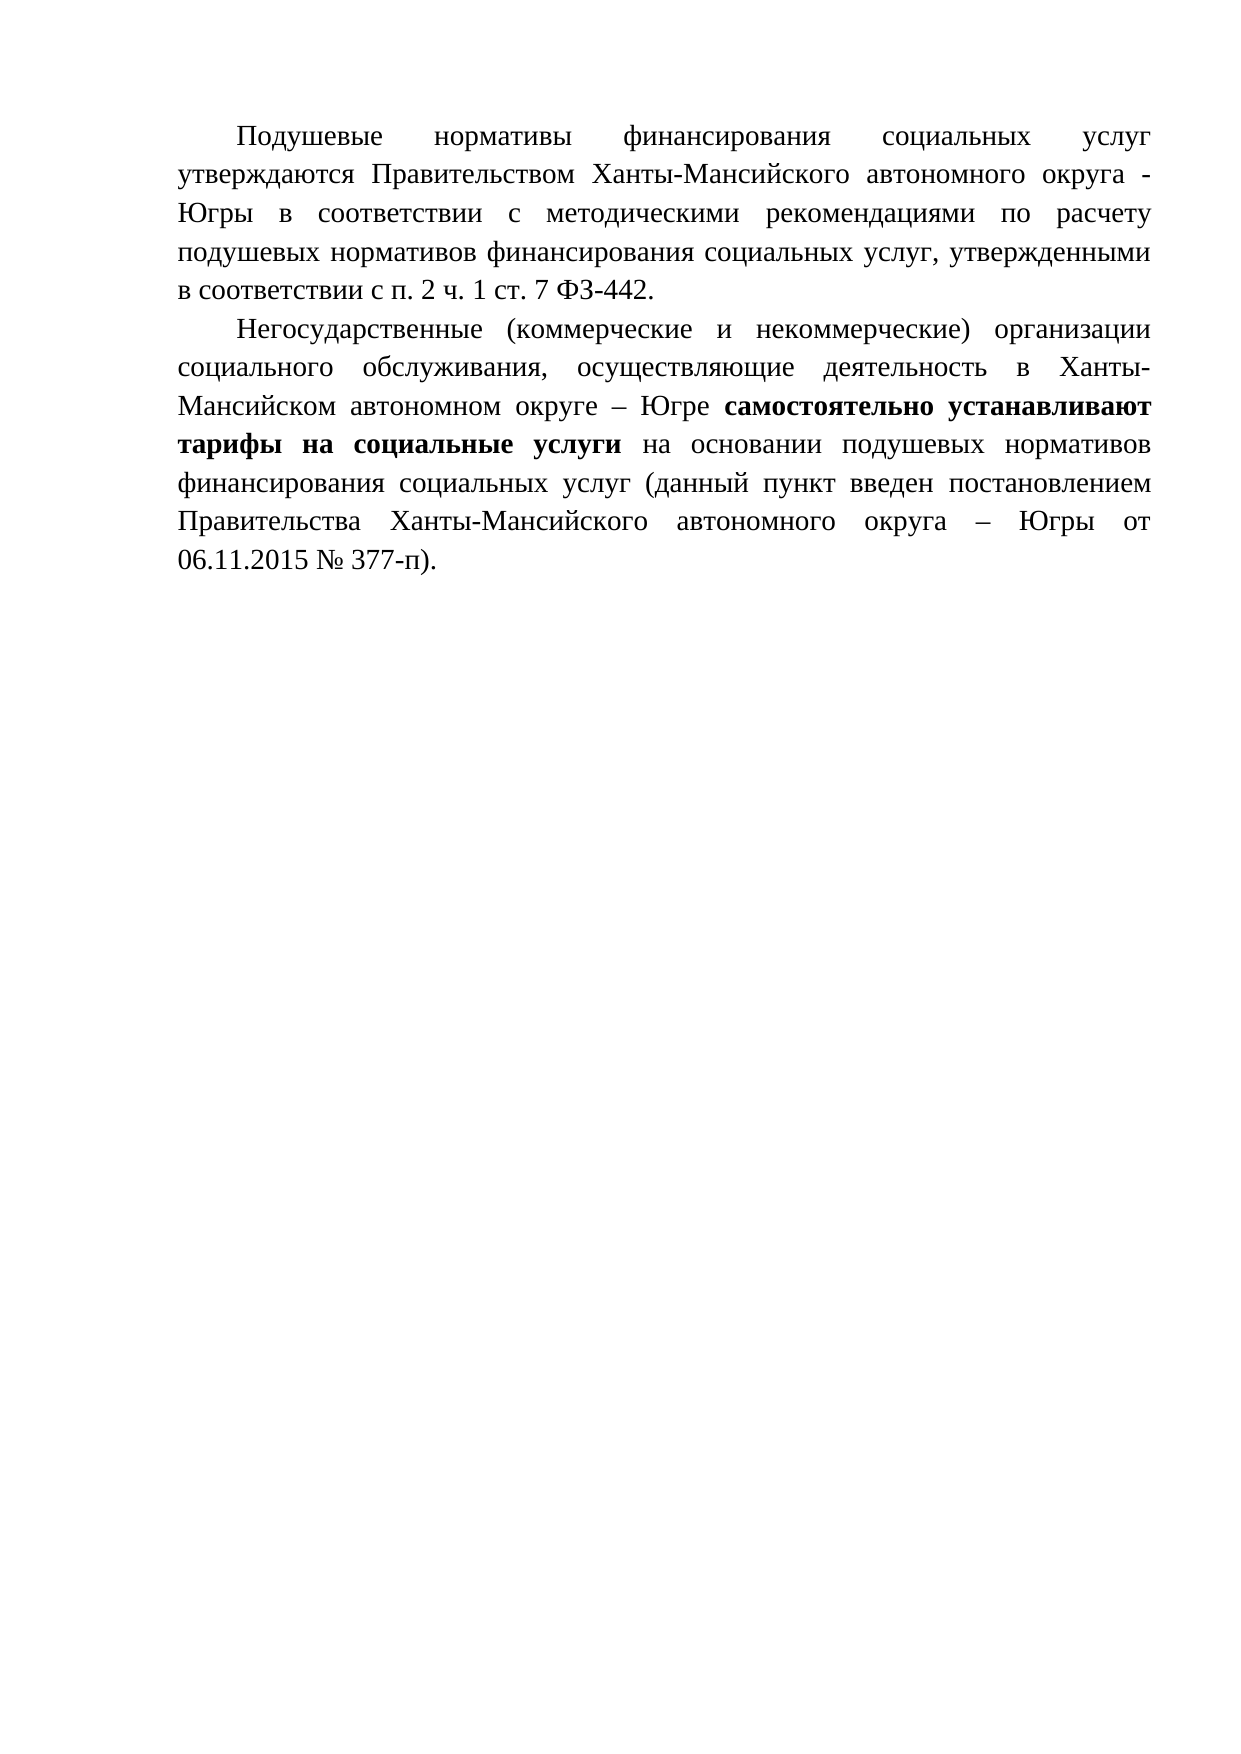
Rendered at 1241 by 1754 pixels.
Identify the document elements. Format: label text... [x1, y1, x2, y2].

text Подушевые нормативы финансирования социальных услуг утверждаются Правительством Ханты-Мансийского автономного округа - Югры в соответствии с методическими рекомендациями по расчету подушевых нормативов финансирования социальных услуг, утвержденными в соответствии с п. 2 ч. 1 ст. 7 ФЗ-442. [177, 118, 1152, 306]
text Негосударственные (коммерческие и некоммерческие) организации социального обслуживания, осуществляющие деятельность в Ханты-Мансийском автономном округе – Югре самостоятельно устанавливают тарифы на социальные услуги на основании подушевых нормативов финансирования социальных услуг (данный пункт введен постановлением Правительства Ханты-Мансийского автономного округа – Югры от 06.11.2015 № 377-п). [177, 311, 1152, 576]
